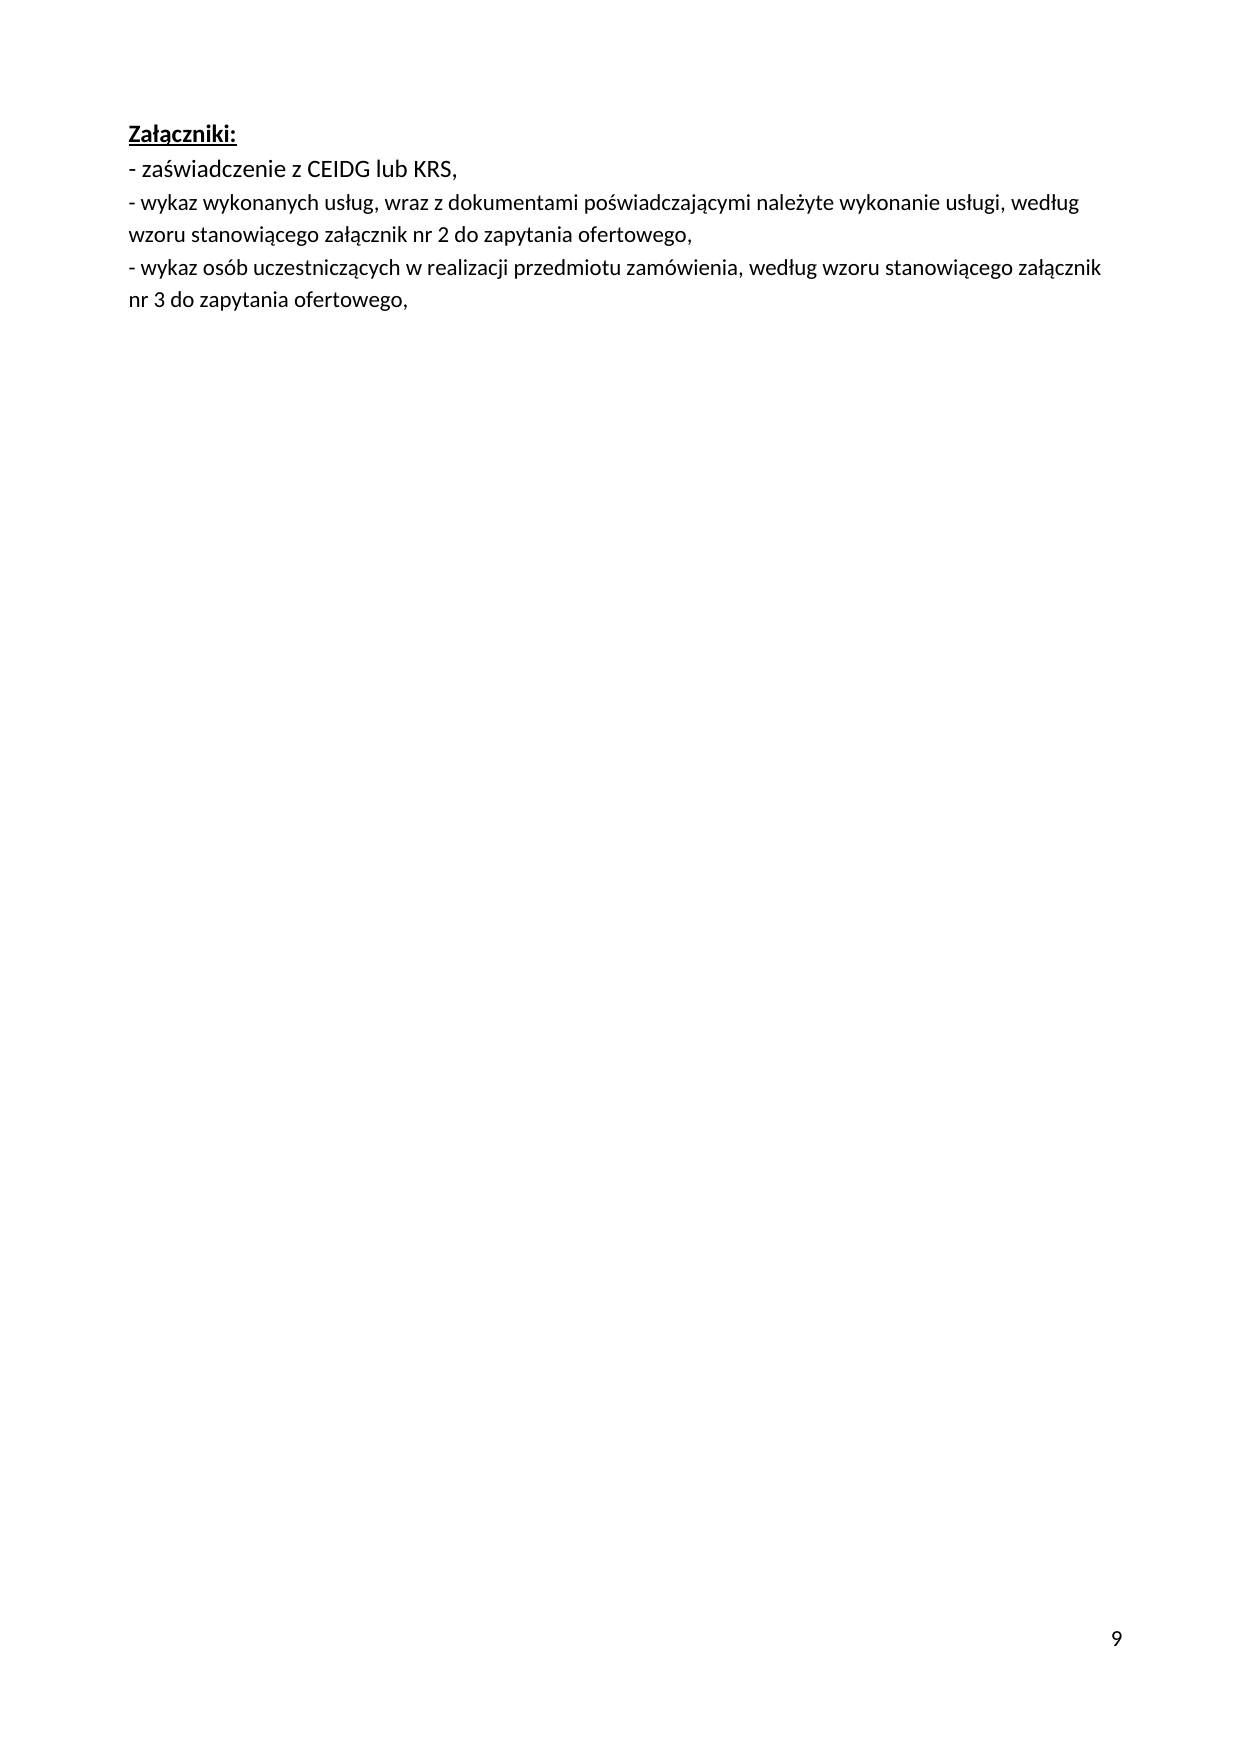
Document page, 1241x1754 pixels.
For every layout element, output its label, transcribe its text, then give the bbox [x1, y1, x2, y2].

text - wykaz wykonanych usług, wraz z dokumentami poświadczającymi należyte wykonanie usługi, według wzoru stanowiącego załącznik nr 2 do zapytania ofertowego, [128, 188, 1122, 248]
text - zaświadczenie z CEIDG lub KRS, [128, 153, 1122, 184]
text - wykaz osób uczestniczących w realizacji przedmiotu zamówienia, według wzoru stanowiącego załącznik nr 3 do zapytania ofertowego, [128, 253, 1122, 313]
text Załączniki: [128, 118, 1122, 149]
